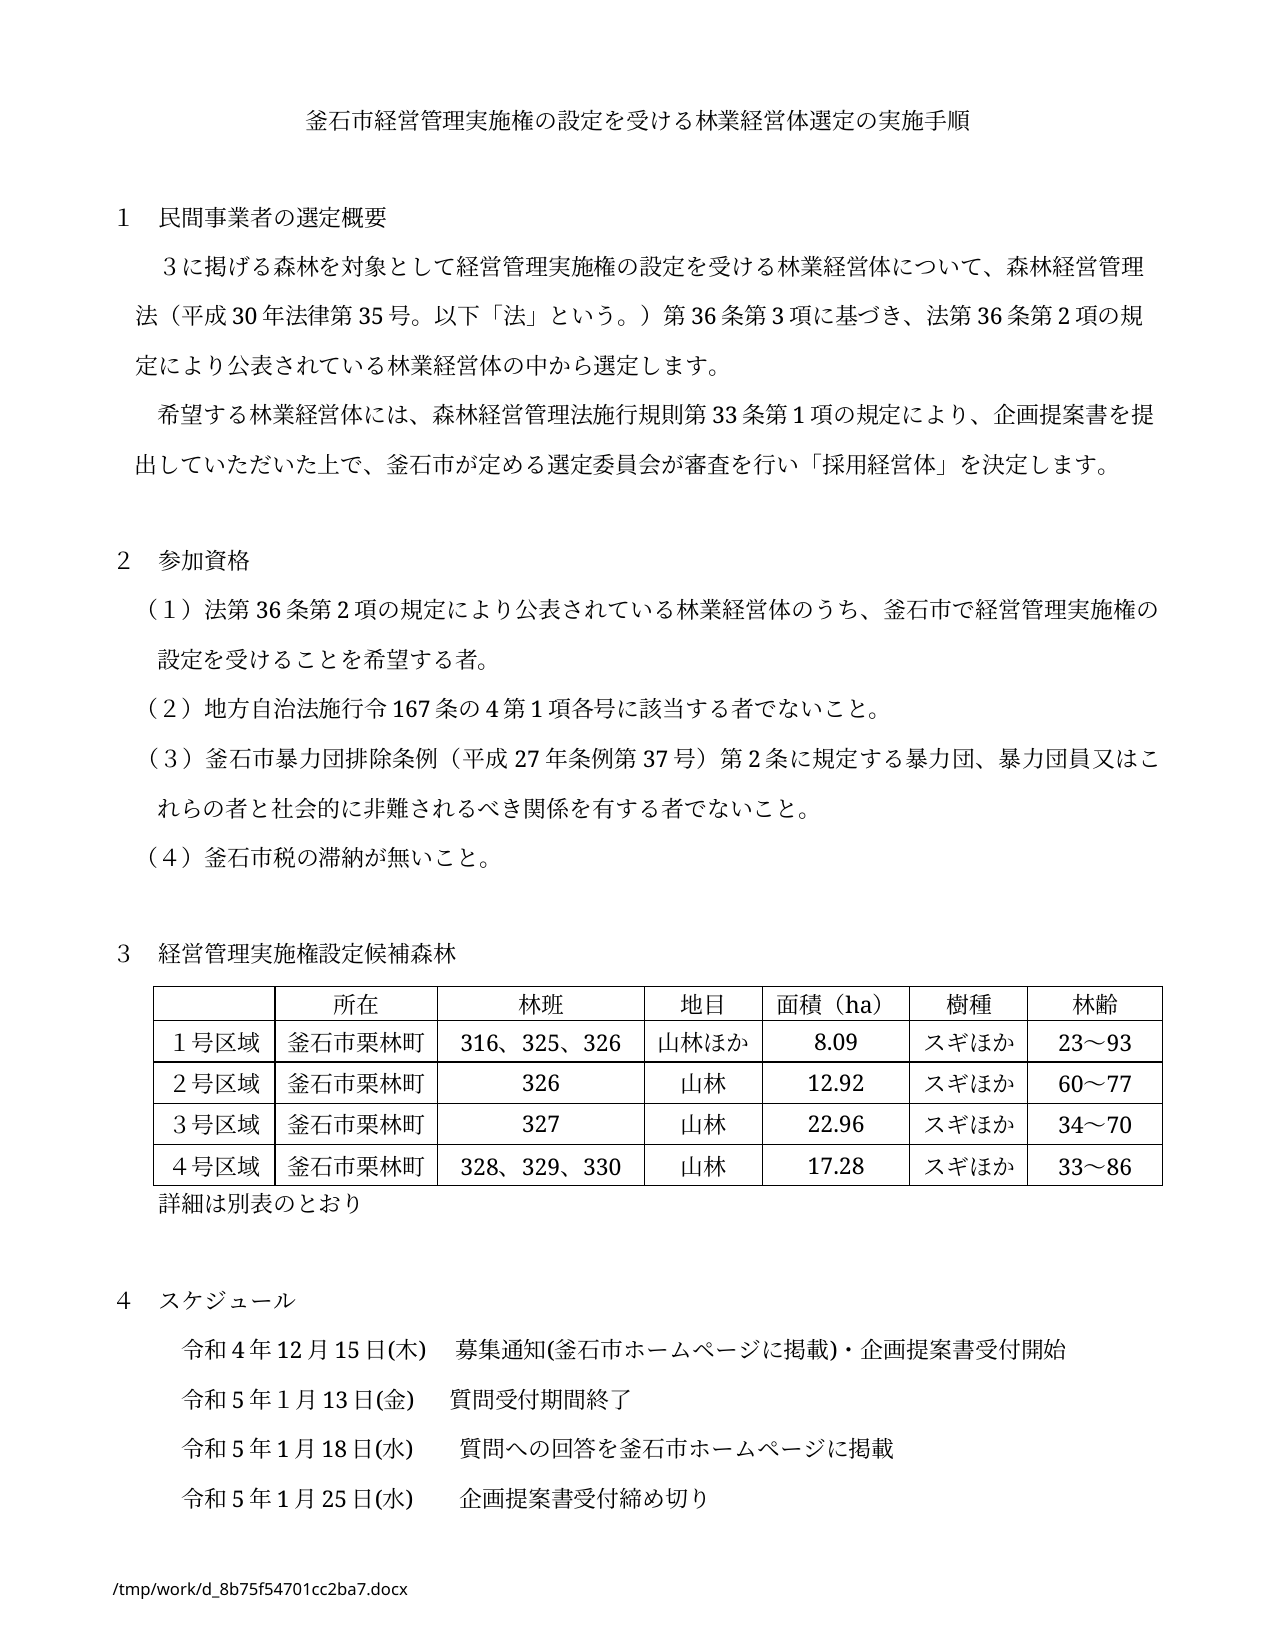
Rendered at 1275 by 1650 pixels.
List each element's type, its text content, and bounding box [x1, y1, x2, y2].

text ２ 参加資格 [112, 543, 1162, 576]
table_cell 22.96 [763, 1104, 909, 1144]
table_cell 12.92 [763, 1063, 909, 1103]
text 令和5年1月18日(水) 質問への回答を釜石市ホームページに掲載 [112, 1431, 1162, 1464]
table_cell スギほか [910, 1104, 1027, 1144]
text ３ 経営管理実施権設定候補森林 [112, 936, 1162, 969]
table_cell ２号区域 [154, 1063, 274, 1103]
table_header 面積（ha） [763, 987, 909, 1020]
text ４ スケジュール [112, 1283, 1162, 1316]
text １ 民間事業者の選定概要 [112, 200, 1162, 233]
table_cell スギほか [910, 1063, 1027, 1103]
table_cell 60～77 [1028, 1063, 1162, 1103]
table_cell 山林ほか [645, 1021, 762, 1061]
text （２）地方自治法施行令167条の4第1項各号に該当する者でないこと。 [112, 692, 1162, 725]
table_cell スギほか [910, 1021, 1027, 1061]
table_header 地目 [645, 987, 762, 1020]
table_header 林班 [438, 987, 644, 1020]
text 令和4年12月15日(木) 募集通知(釜石市ホームページに掲載)・企画提案書受付開始 [112, 1332, 1162, 1365]
table_cell ３号区域 [154, 1104, 274, 1144]
table_cell ４号区域 [154, 1145, 274, 1185]
table_cell スギほか [910, 1145, 1027, 1185]
table_header 林齢 [1028, 987, 1162, 1020]
table_cell 328、329、330 [438, 1145, 644, 1185]
table_cell 山林 [645, 1145, 762, 1185]
table_header 所在 [276, 987, 437, 1020]
table_cell 釜石市栗林町 [276, 1104, 437, 1144]
table_cell 8.09 [763, 1021, 909, 1061]
table_cell 釜石市栗林町 [276, 1021, 437, 1061]
table_cell 山林 [645, 1063, 762, 1103]
text （１）法第36条第2項の規定により公表されている林業経営体のうち、釜石市で経営管理実施権の設定を受けることを希望する者。 [112, 593, 1162, 675]
table_cell 山林 [645, 1104, 762, 1144]
text 釜石市経営管理実施権の設定を受ける林業経営体選定の実施手順 [112, 103, 1162, 136]
text （４）釜石市税の滞納が無いこと。 [112, 840, 1162, 873]
table_header 樹種 [910, 987, 1027, 1020]
text 詳細は別表のとおり [112, 1186, 1162, 1219]
text ３に掲げる森林を対象として経営管理実施権の設定を受ける林業経営体について、森林経営管理法（平成30年法律第35号。以下「法」という。）第36条第3項に基づき、法第36条第2項の規定により公表されている林業経営体の中から選定します。 [112, 249, 1162, 381]
table_cell 17.28 [763, 1145, 909, 1185]
text 令和5年1月25日(水) 企画提案書受付締め切り [112, 1481, 1162, 1514]
table_cell 釜石市栗林町 [276, 1145, 437, 1185]
table_cell 316、325、326 [438, 1021, 644, 1061]
table_cell 23～93 [1028, 1021, 1162, 1061]
table_cell １号区域 [154, 1021, 274, 1061]
table_cell 33～86 [1028, 1145, 1162, 1185]
table_header [154, 987, 274, 1020]
text 令和5年１月13日(金) 質問受付期間終了 [112, 1382, 1162, 1415]
table_cell 327 [438, 1104, 644, 1144]
text 希望する林業経営体には、森林経営管理法施行規則第33条第1項の規定により、企画提案書を提出していただいた上で、釜石市が定める選定委員会が審査を行い「採用経営体」を決定します。 [134, 397, 1162, 480]
table_cell 釜石市栗林町 [276, 1063, 437, 1103]
table_cell 34～70 [1028, 1104, 1162, 1144]
table_cell 326 [438, 1063, 644, 1103]
text （３）釜石市暴力団排除条例（平成27年条例第37号）第2条に規定する暴力団、暴力団員又はこれらの者と社会的に非難されるべき関係を有する者でないこと。 [112, 741, 1162, 824]
